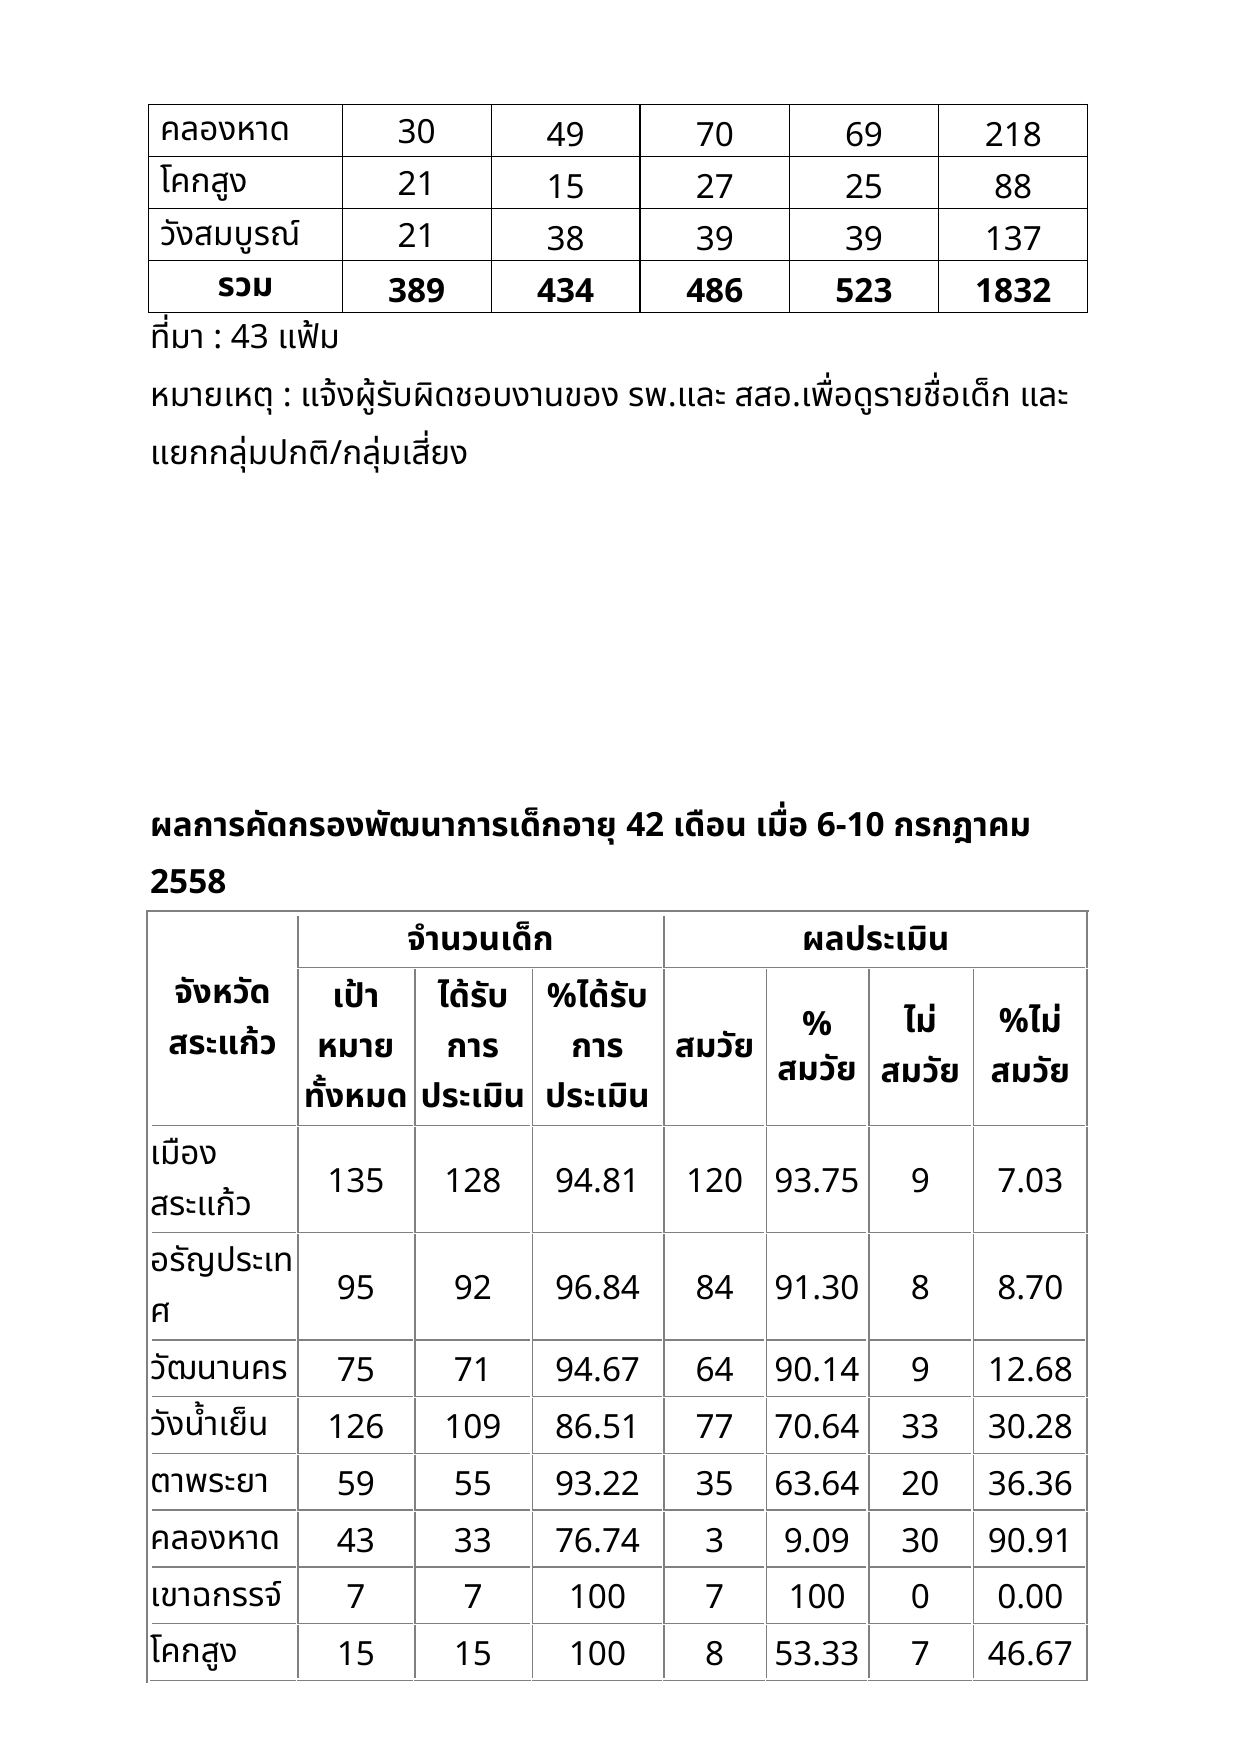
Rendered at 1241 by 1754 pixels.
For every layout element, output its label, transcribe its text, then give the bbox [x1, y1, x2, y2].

table_cell 94.81 [533, 1128, 662, 1232]
table_cell รวม [149, 261, 342, 312]
table_cell โคกสูง [149, 157, 342, 208]
table_cell 137 [939, 209, 1087, 260]
table_cell 90.91 [974, 1509, 1087, 1566]
table_cell 96.84 [533, 1235, 662, 1339]
table_cell 21 [343, 157, 491, 208]
text หมายเหตุ : แจ้งผู้รับผิดชอบงานของ รพ.และ สสอ.เพื่อดูรายชื่อเด็ก และแยกกลุ่มปกติ/กลุ่มเสี่ยง [150, 371, 1090, 480]
text ที่มา : 43 แฟ้ม [150, 313, 1090, 363]
table_cell 75 [299, 1342, 413, 1396]
table_cell โคกสูง [148, 1623, 297, 1679]
table_cell 128 [416, 1128, 530, 1232]
table_cell 486 [641, 261, 789, 312]
table_cell 88 [939, 157, 1087, 208]
table_cell 7 [665, 1569, 764, 1623]
table_cell 27 [641, 157, 789, 208]
table_cell คลองหาด [149, 105, 342, 156]
table_cell 38 [492, 209, 639, 260]
table_cell 20 [870, 1456, 971, 1509]
table_cell 59 [299, 1456, 413, 1509]
table_header จังหวัด สระแก้ว [150, 912, 297, 1124]
table_cell 43 [299, 1513, 413, 1566]
table_cell 15 [297, 1626, 414, 1679]
table_cell 8 [663, 1626, 766, 1679]
table_cell 8 [870, 1235, 971, 1339]
table_cell 94.67 [533, 1342, 662, 1396]
table_cell 64 [665, 1342, 764, 1396]
table_cell 12.68 [974, 1339, 1086, 1396]
text ผลการคัดกรองพัฒนาการเด็กอายุ 42 เดือน เมื่อ 6-10 กรกฎาคม 2558 [150, 800, 1090, 903]
table_cell 95 [299, 1235, 413, 1339]
table_cell 30 [870, 1513, 971, 1566]
table_cell 0.00 [974, 1566, 1086, 1623]
table_cell 36.36 [974, 1453, 1087, 1509]
table_cell เขาฉกรรจ์ [150, 1566, 296, 1623]
table_cell ตาพระยา [150, 1453, 296, 1509]
table_cell 3 [665, 1513, 764, 1566]
table_cell 49 [492, 105, 639, 156]
table_cell 7 [868, 1626, 972, 1679]
table_cell 69 [790, 105, 938, 156]
table_cell 92 [416, 1235, 530, 1339]
table_cell 434 [492, 261, 639, 312]
table_cell วังน้ำเย็น [148, 1396, 297, 1452]
table_cell สมวัย [665, 970, 764, 1124]
table_cell 91.30 [767, 1235, 866, 1339]
table_cell 9 [870, 1342, 971, 1396]
table_cell 8.70 [973, 1232, 1088, 1339]
table_header จำนวนเด็ก [297, 912, 663, 967]
table_cell 93.22 [533, 1456, 662, 1509]
table_cell 33 [870, 1399, 971, 1452]
table_cell วังสมบูรณ์ [149, 209, 342, 260]
table_cell 84 [665, 1235, 764, 1339]
table_cell อรัญประเทศ [148, 1232, 297, 1339]
table_cell 100 [533, 1569, 662, 1623]
table_cell 0 [870, 1569, 971, 1623]
table_cell คลองหาด [150, 1509, 296, 1566]
table_cell %ได้รับการประเมิน [533, 970, 662, 1124]
table_cell 7 [299, 1569, 413, 1623]
table_header ผลประเมิน [663, 913, 1086, 967]
table_cell 15 [414, 1626, 531, 1679]
table_cell 30 [343, 105, 491, 156]
table_cell 218 [939, 105, 1087, 156]
table_cell 523 [790, 261, 938, 312]
table_cell 109 [416, 1399, 530, 1452]
table_cell 39 [790, 209, 938, 260]
table_cell 30.28 [973, 1396, 1088, 1452]
table_cell วัฒนานคร [150, 1339, 296, 1396]
table_cell 100 [767, 1569, 866, 1623]
table_cell %ไม่สมวัย [973, 967, 1088, 1124]
table_cell 93.75 [767, 1128, 866, 1232]
table_cell 120 [665, 1128, 764, 1232]
table_cell เมืองสระแก้ว [150, 1125, 296, 1232]
table_cell 25 [790, 157, 938, 208]
table_cell 126 [299, 1399, 413, 1452]
table_cell 7.03 [974, 1125, 1087, 1232]
table_cell 70 [641, 105, 789, 156]
table_cell 9.09 [767, 1513, 866, 1566]
table_cell 71 [416, 1342, 530, 1396]
table_cell 76.74 [533, 1513, 662, 1566]
table_cell 55 [416, 1456, 530, 1509]
table_cell 21 [343, 209, 491, 260]
table_cell 389 [343, 261, 491, 312]
table_cell ไม่สมวัย [870, 970, 971, 1124]
table_cell 63.64 [767, 1456, 866, 1509]
table_cell 39 [641, 209, 789, 260]
table_cell 9 [870, 1128, 971, 1232]
table_cell 1832 [939, 261, 1087, 312]
table_cell 33 [416, 1513, 530, 1566]
table_cell 53.33 [766, 1623, 868, 1679]
table_cell 7 [416, 1569, 530, 1623]
table_cell 35 [665, 1456, 764, 1509]
table_cell 77 [665, 1399, 764, 1452]
table_cell ได้รับการประเมิน [416, 970, 530, 1124]
table_cell เป้าหมายทั้งหมด [299, 970, 413, 1124]
table_cell 100 [531, 1626, 663, 1679]
table_cell %สมวัย [767, 970, 866, 1124]
table_cell 86.51 [533, 1399, 662, 1452]
table_cell 46.67 [973, 1623, 1088, 1679]
table_cell 15 [492, 157, 639, 208]
table_cell 70.64 [767, 1399, 866, 1452]
table_cell 135 [299, 1128, 413, 1232]
table_cell 90.14 [767, 1342, 866, 1396]
